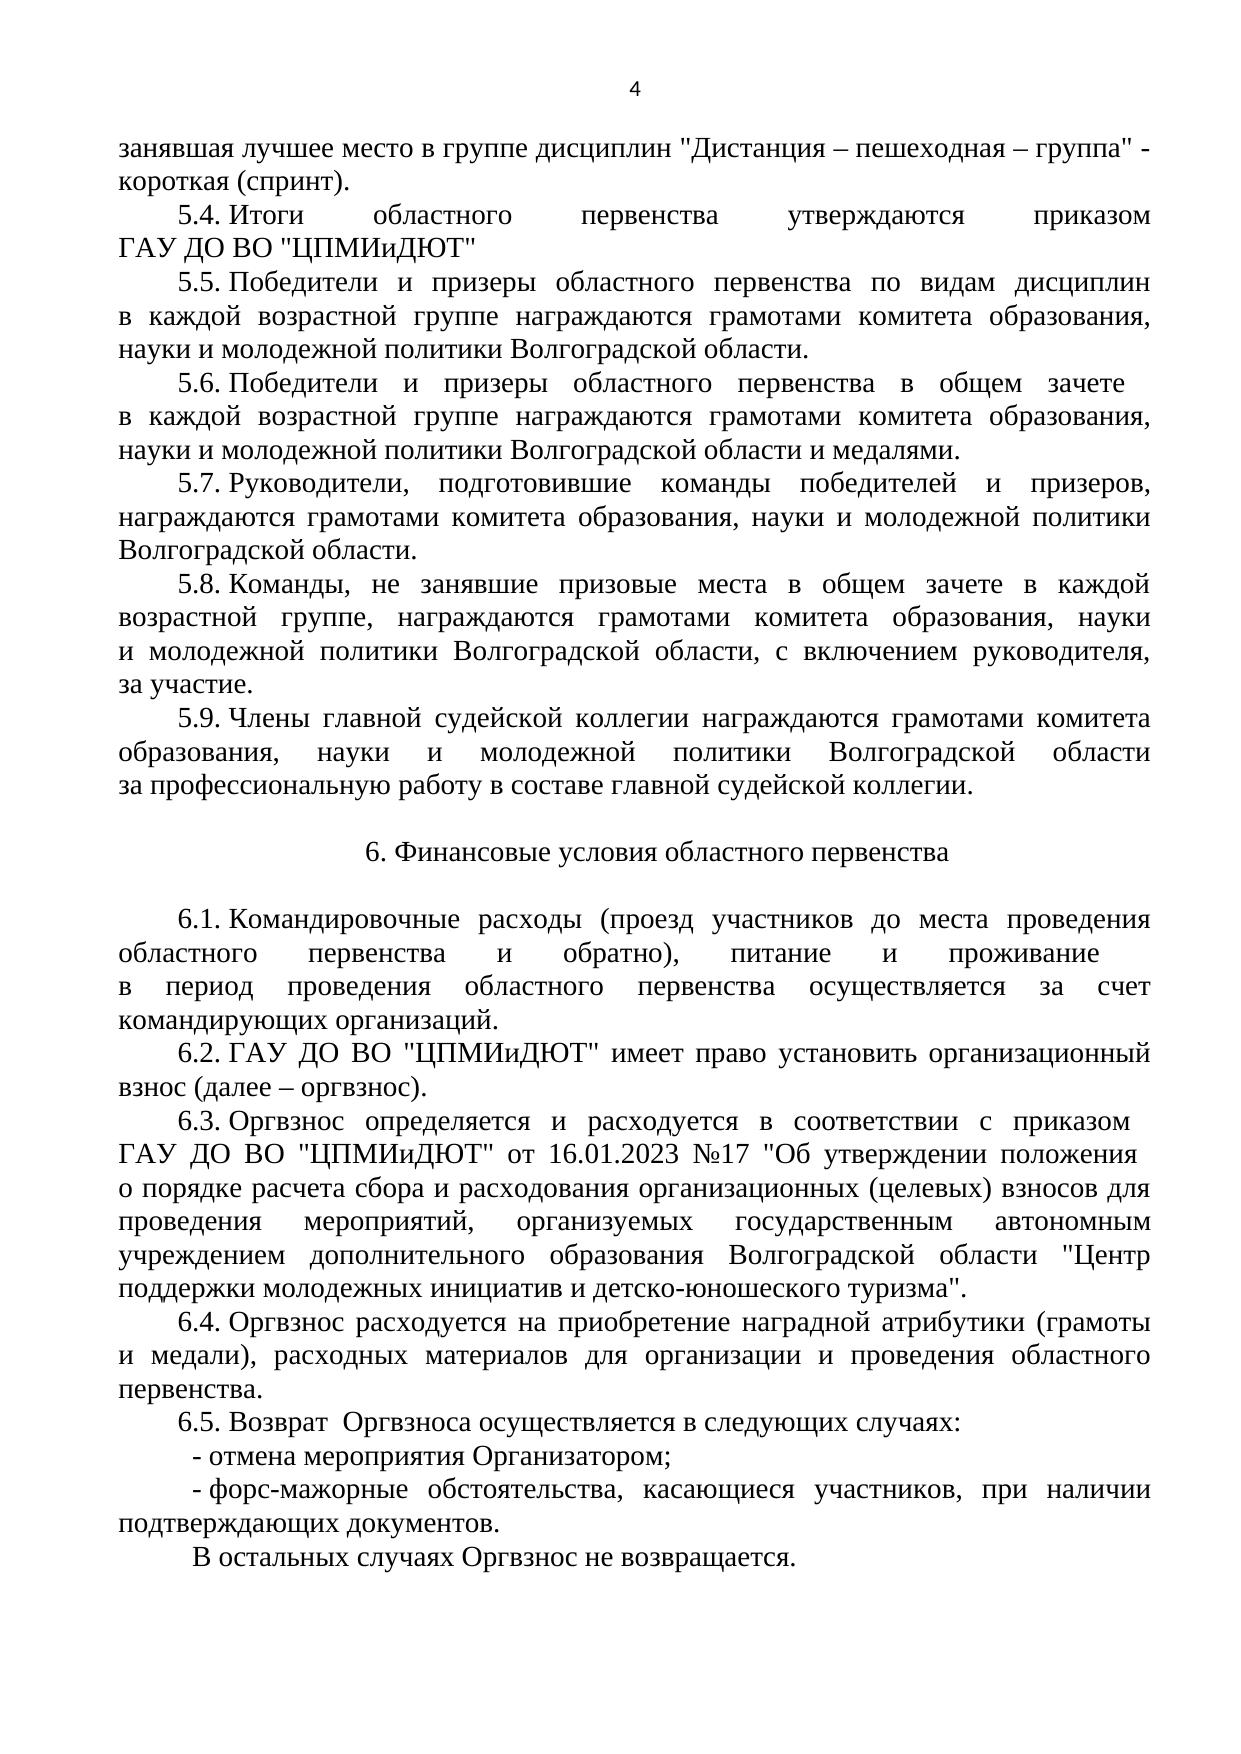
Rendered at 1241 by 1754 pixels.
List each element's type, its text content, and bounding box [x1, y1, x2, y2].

text 6.1. Командировочные расходы (проезд участников до места проведения областного первенства и обратно), питание и проживание в период проведения областного первенства осуществляется за счет командирующих организаций. [118, 901, 1152, 1036]
list 5.8. Команды, не занявшие призовые места в общем зачете в каждой возрастной группе, награждаются грамотами комитета образования, науки и молодежной политики Волгоградской области, с включением руководителя, за участие. [118, 566, 1152, 700]
list 5.4. Итоги областного первенства утверждаются приказом ГАУ ДО ВО "ЦПМИиДЮТ" [118, 197, 1152, 264]
text 6.4. Оргвзнос расходуется на приобретение наградной атрибутики (грамоты и медали), расходных материалов для организации и проведения областного первенства. [118, 1304, 1152, 1404]
text - отмена мероприятия Организатором; [118, 1438, 1152, 1472]
text 6.3. Оргвзнос определяется и расходуется в соответствии с приказом ГАУ ДО ВО "ЦПМИиДЮТ" от 16.01.2023 №17 "Об утверждении положения о порядке расчета сбора и расходования организационных (целевых) взносов для проведения мероприятий, организуемых государственным автономным учреждением дополнительного образования Волгоградской области "Центр поддержки молодежных инициатив и детско-юношеского туризма". [118, 1103, 1152, 1304]
text 6.5. Возврат Оргвзноса осуществляется в следующих случаях: [118, 1404, 1152, 1438]
list 5.9. Члены главной судейской коллегии награждаются грамотами комитета образования, науки и молодежной политики Волгоградской области за профессиональную работу в составе главной судейской коллегии. [118, 700, 1152, 801]
list 5.7. Руководители, подготовившие команды победителей и призеров, награждаются грамотами комитета образования, науки и молодежной политики Волгоградской области. [118, 465, 1152, 566]
list 5.6. Победители и призеры областного первенства в общем зачете в каждой возрастной группе награждаются грамотами комитета образования, науки и молодежной политики Волгоградской области и медалями. [118, 365, 1152, 465]
list 5.5. Победители и призеры областного первенства по видам дисциплин в каждой возрастной группе награждаются грамотами комитета образования, науки и молодежной политики Волгоградской области. [118, 264, 1152, 365]
text В остальных случаях Оргвзнос не возвращается. [118, 1539, 1152, 1572]
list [118, 130, 1152, 197]
text 6.2. ГАУ ДО ВО "ЦПМИиДЮТ" имеет право установить организационный взнос (далее – оргвзнос). [118, 1036, 1152, 1103]
text 6. Финансовые условия областного первенства [118, 834, 1152, 868]
text - форс-мажорные обстоятельства, касающиеся участников, при наличии подтверждающих документов. [118, 1472, 1152, 1539]
